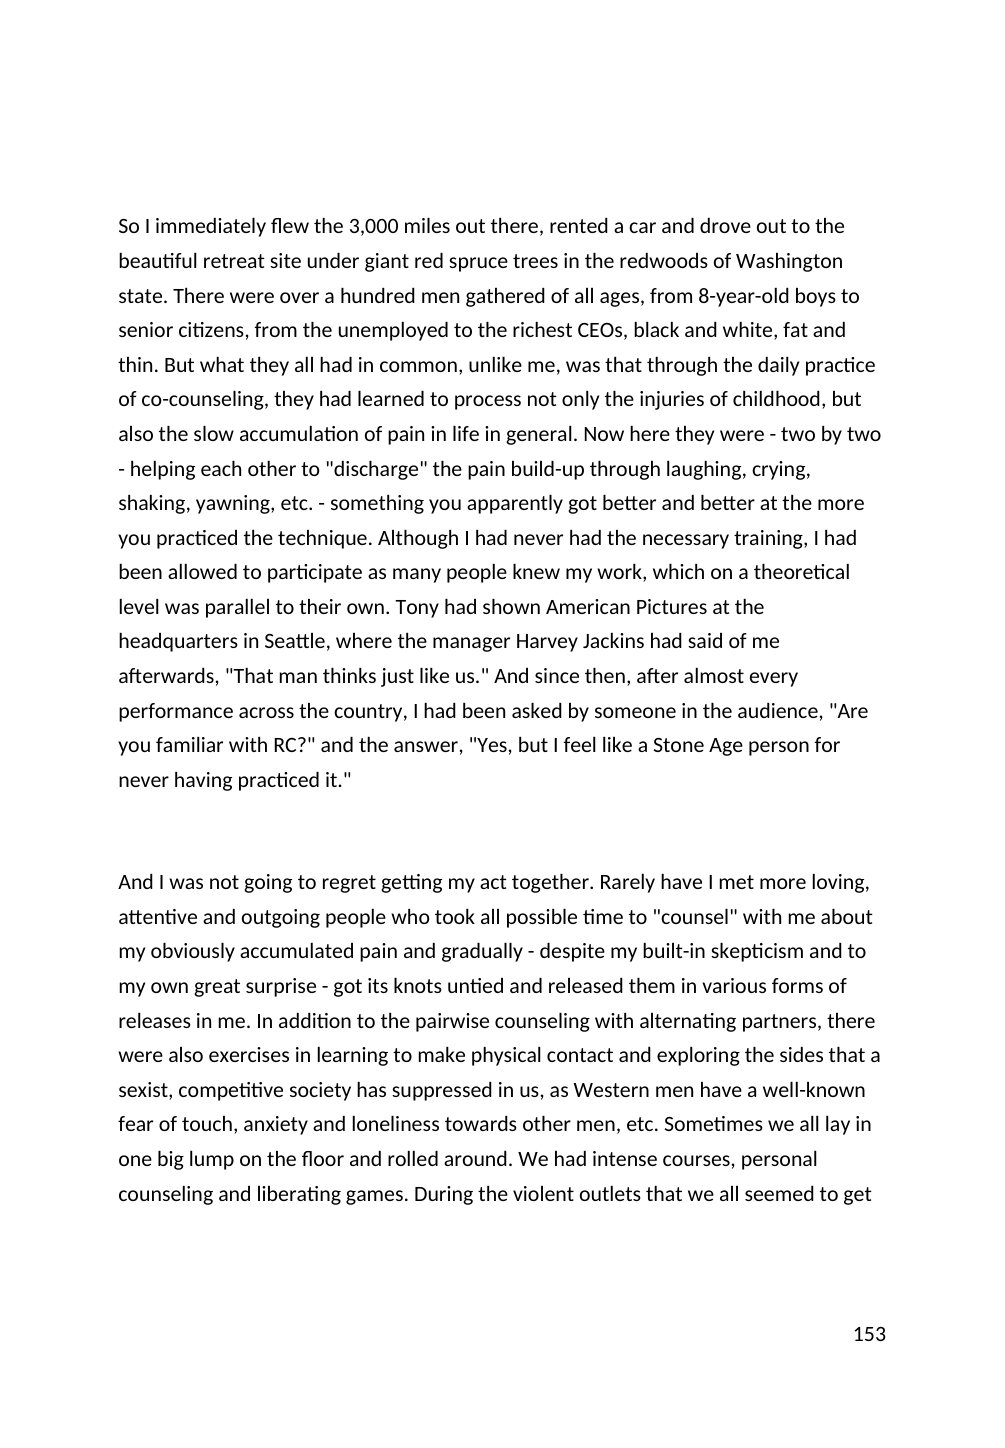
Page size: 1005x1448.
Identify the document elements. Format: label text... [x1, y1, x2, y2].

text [118, 868, 886, 1206]
text So I immediately flew the 3,000 miles out there, rented a car and drove out to the beautiful retreat site under giant red spruce trees in the redwoods of Washington state. There were over a hundred men gathered of all ages, from 8-year-old boys to senior citizens, from the unemployed to the richest CEOs, black and white, fat and thin. But what they all had in common, unlike me, was that through the daily practice of co-counseling, they had learned to process not only the injuries of childhood, but also the slow accumulation of pain in life in general. Now here they were - two by two - helping each other to "discharge" the pain build-up through laughing, crying, shaking, yawning, etc. - something you apparently got better and better at the more you practiced the technique. Although I had never had the necessary training, I had been allowed to participate as many people knew my work, which on a theoretical level was parallel to their own. Tony had shown American Pictures at the headquarters in Seattle, where the manager Harvey Jackins had said of me afterwards, "That man thinks just like us." And since then, after almost every performance across the country, I had been asked by someone in the audience, "Are you familiar with RC?" and the answer, "Yes, but I feel like a Stone Age person for never having practiced it." [118, 213, 886, 793]
